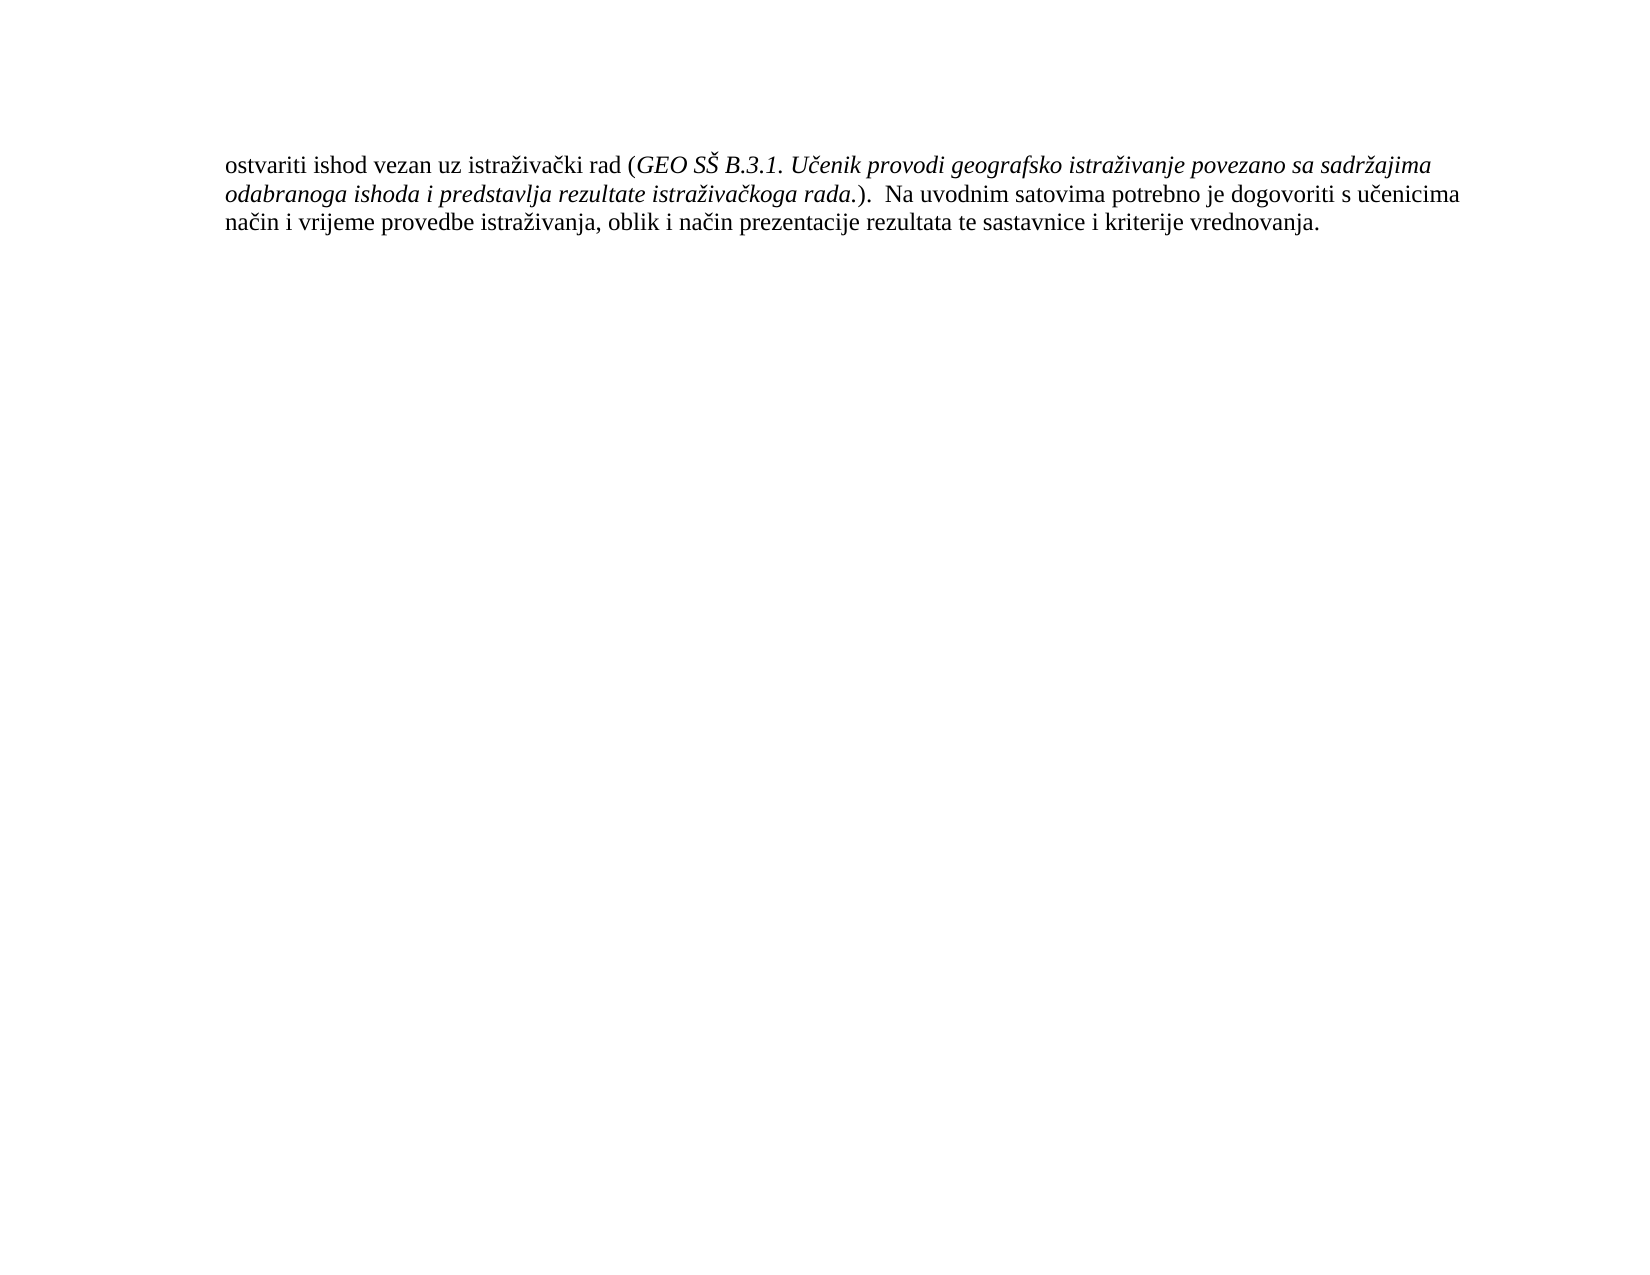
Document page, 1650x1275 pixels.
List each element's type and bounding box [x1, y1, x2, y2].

list [187, 150, 1500, 236]
